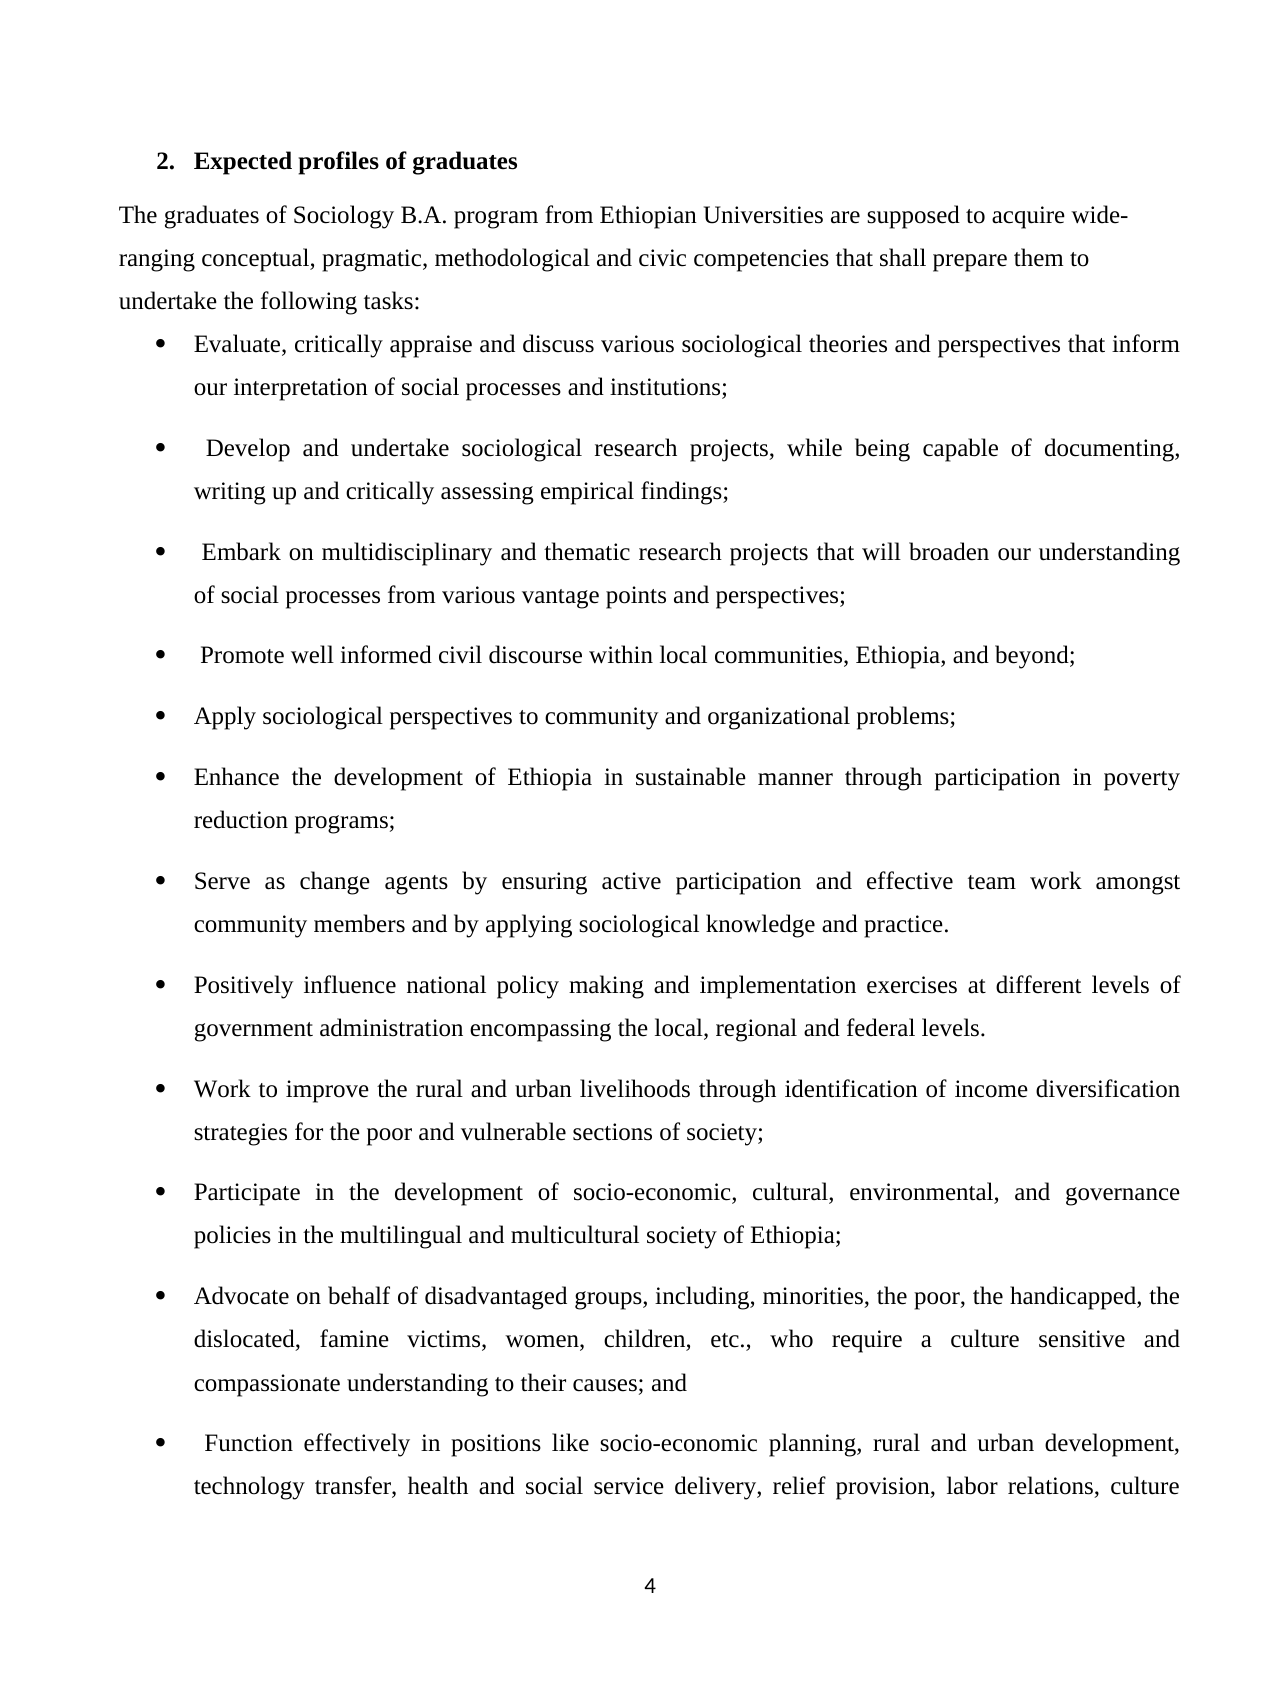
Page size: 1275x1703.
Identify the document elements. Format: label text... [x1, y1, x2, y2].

list Participate in the development of socio-economic, cultural, environmental, and governance policies in the multilingual and multicultural society of Ethiopia; [156, 1177, 1181, 1249]
list Develop and undertake sociological research projects, while being capable of documenting, writing up and critically assessing empirical findings; [156, 433, 1181, 505]
list Enhance the development of Ethiopia in sustainable manner through participation in poverty reduction programs; [156, 762, 1181, 834]
text The graduates of Sociology B.A. program from Ethiopian Universities are supposed to acquire wide-ranging conceptual, pragmatic, methodological and civic competencies that shall prepare them to undertake the following tasks: [118, 200, 1181, 315]
list Expected profiles of graduates [156, 146, 1181, 174]
list Promote well informed civil discourse within local communities, Ethiopia, and beyond; [156, 641, 1181, 669]
list Positively influence national policy making and implementation exercises at different levels of government administration encompassing the local, regional and federal levels. [156, 970, 1181, 1042]
list Embark on multidisciplinary and thematic research projects that will broaden our understanding of social processes from various vantage points and perspectives; [156, 537, 1181, 609]
list Advocate on behalf of disadvantaged groups, including, minorities, the poor, the handicapped, the dislocated, famine victims, women, children, etc., who require a culture sensitive and compassionate understanding to their causes; and [156, 1281, 1181, 1396]
list Work to improve the rural and urban livelihoods through identification of income diversification strategies for the poor and vulnerable sections of society; [156, 1074, 1181, 1146]
list Apply sociological perspectives to community and organizational problems; [156, 701, 1181, 730]
list Evaluate, critically appraise and discuss various sociological theories and perspectives that inform our interpretation of social processes and institutions; [156, 329, 1181, 401]
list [156, 1428, 1181, 1500]
list Serve as change agents by ensuring active participation and effective team work amongst community members and by applying sociological knowledge and practice. [156, 866, 1181, 938]
